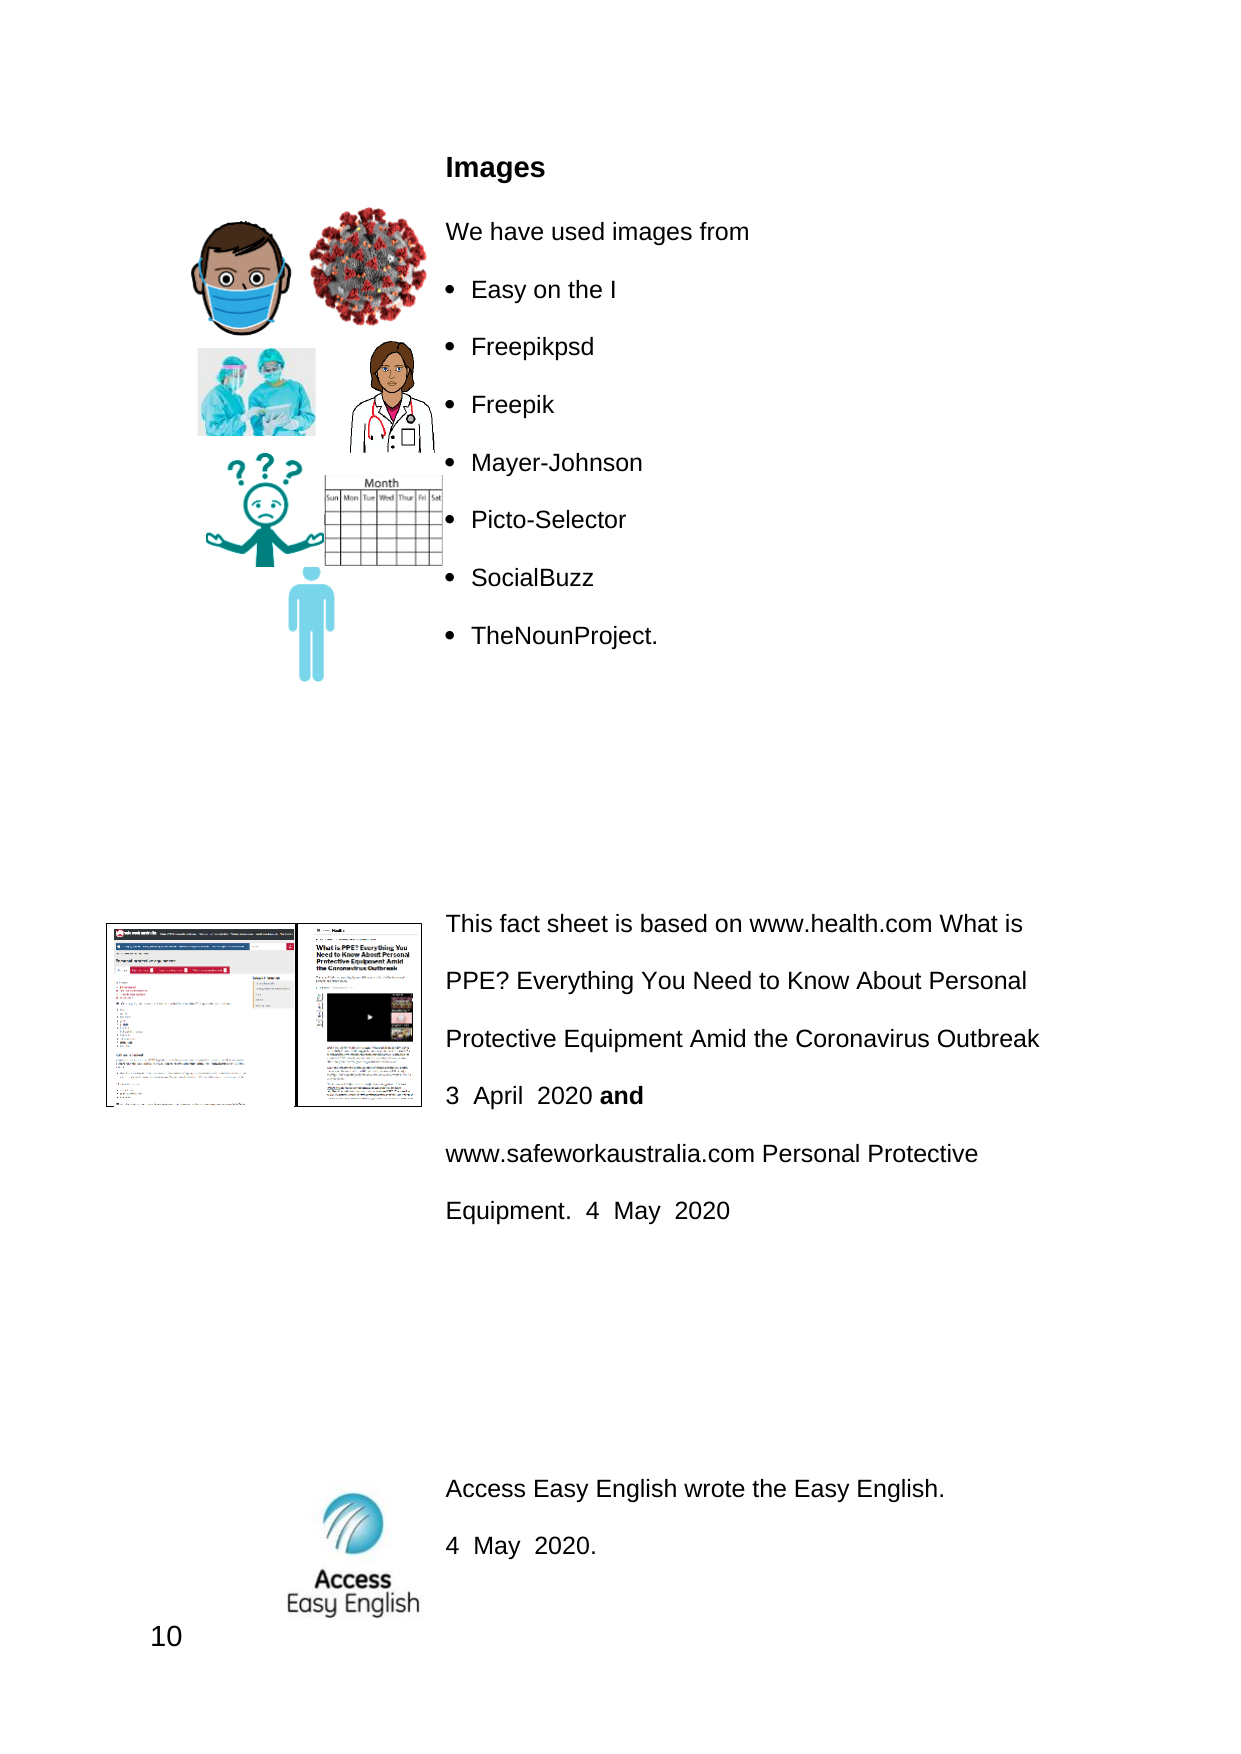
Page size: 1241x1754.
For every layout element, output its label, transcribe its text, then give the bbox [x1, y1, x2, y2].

picture [309, 207, 427, 326]
picture [279, 1482, 427, 1631]
list SocialBuzz [445, 563, 1090, 592]
list Freepik [445, 390, 1090, 419]
list Picto-Selector [445, 505, 1090, 534]
subtitle This fact sheet is based on www.health.com What is PPE? Everything You Need to Know About Personal Protective Equipment Amid the Coronavirus Outbreak [445, 908, 1090, 1052]
text Access Easy English wrote the Easy English. [445, 1474, 1090, 1502]
list Mayer-Johnson [445, 448, 1090, 477]
text www.safeworkaustralia.com Personal Protective Equipment. 4 May 2020 [445, 1138, 1090, 1225]
text Images [445, 150, 1090, 183]
text We have used images from [445, 217, 1090, 246]
list Easy on the I [445, 274, 1090, 303]
picture [206, 452, 443, 682]
picture [183, 220, 298, 339]
picture [114, 929, 295, 1107]
picture [348, 337, 435, 456]
picture [197, 348, 316, 436]
list Freepikpsd [445, 332, 1090, 361]
text 4 May 2020. [445, 1531, 1090, 1560]
list TheNounProject. [445, 621, 1090, 650]
picture [314, 929, 418, 1101]
subtitle 3 April 2020 and [445, 1081, 1090, 1110]
